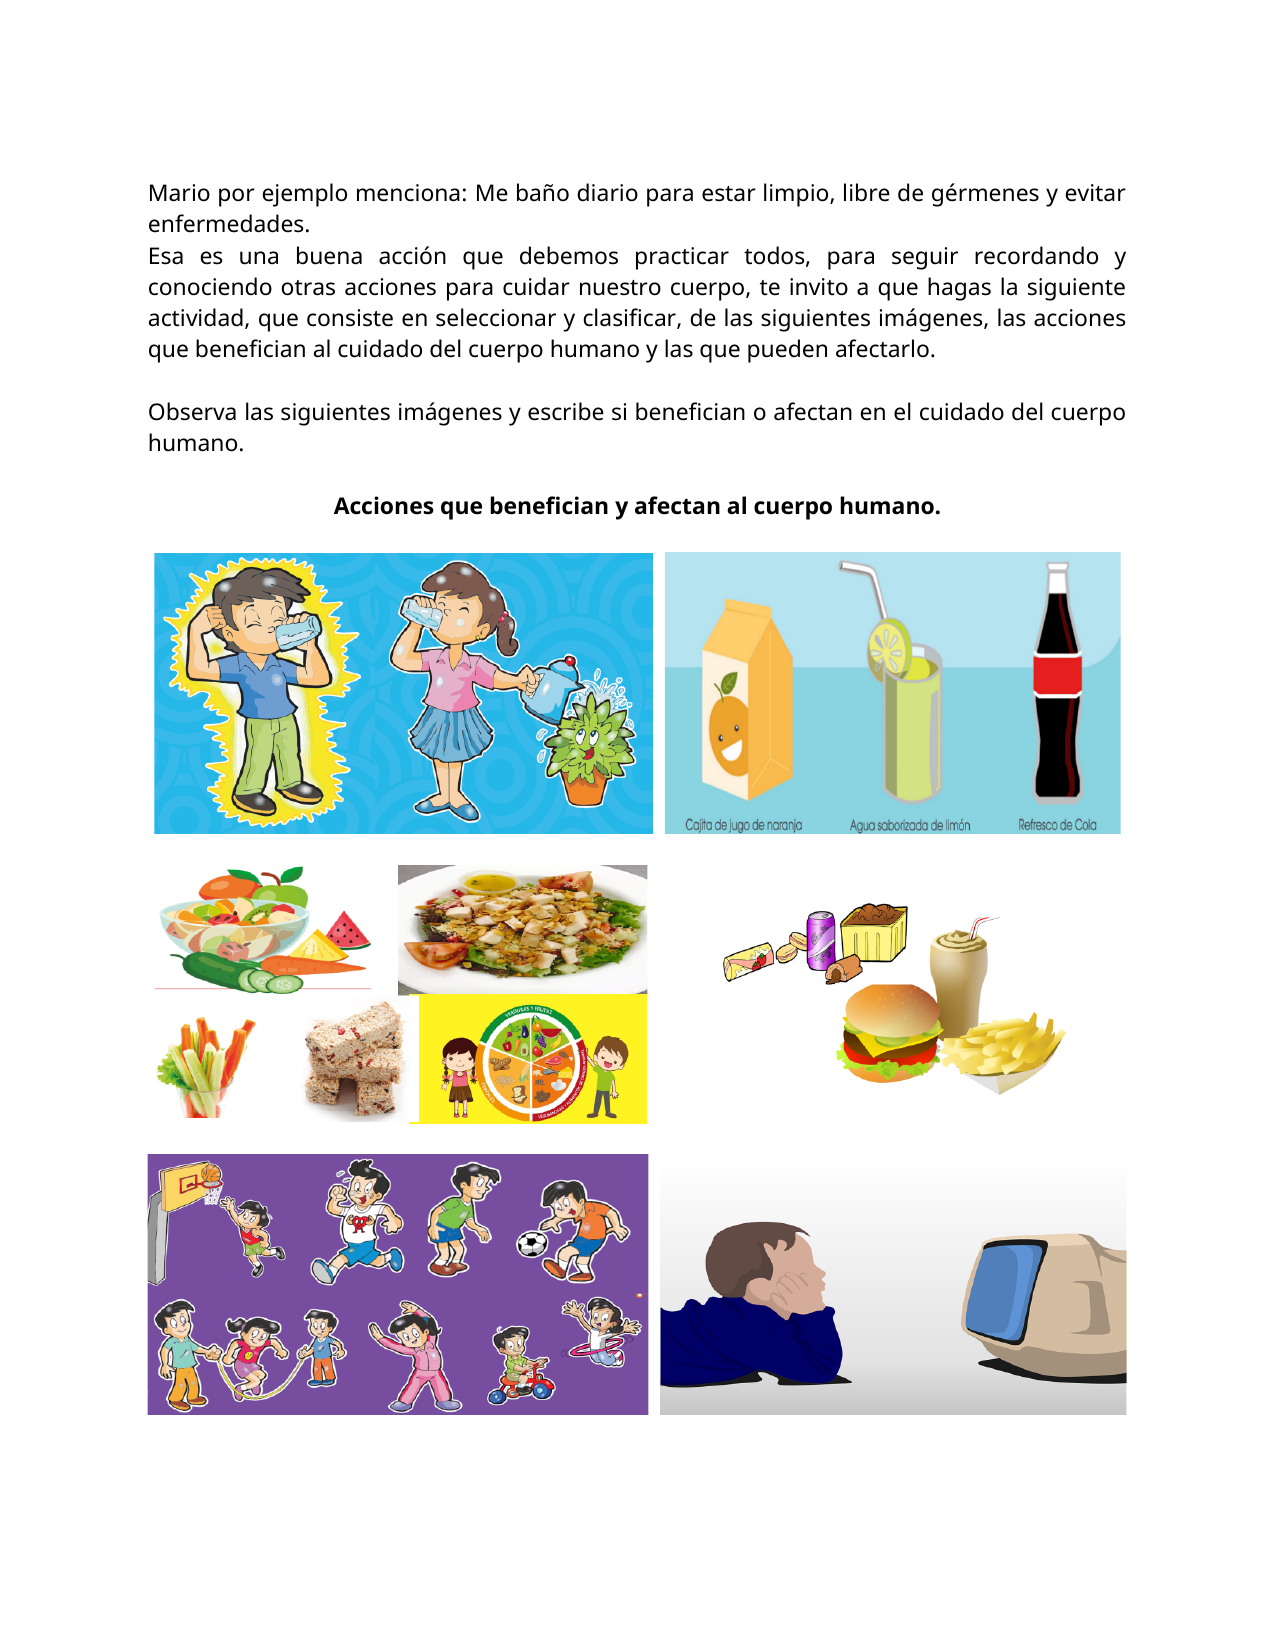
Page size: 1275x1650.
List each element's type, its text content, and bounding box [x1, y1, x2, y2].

text Acciones que benefician y afectan al cuerpo humano. [148, 490, 1127, 521]
text Mario por ejemplo menciona: Me baño diario para estar limpio, libre de gérmenes y evitar enfermedades. [148, 177, 1127, 240]
picture [660, 1158, 1127, 1415]
text Esa es una buena acción que debemos practicar todos, para seguir recordando y conociendo otras acciones para cuidar nuestro cuerpo, te invito a que hagas la siguiente actividad, que consiste en seleccionar y clasificar, de las siguientes imágenes, las acciones que benefician al cuidado del cuerpo humano y las que pueden afectarlo. [148, 240, 1127, 365]
picture [147, 1154, 649, 1415]
picture [677, 871, 1126, 1124]
text Observa las siguientes imágenes y escribe si benefician o afectan en el cuidado del cuerpo humano. [148, 396, 1127, 458]
picture [664, 552, 1121, 834]
picture [154, 553, 653, 834]
picture [147, 865, 648, 1124]
